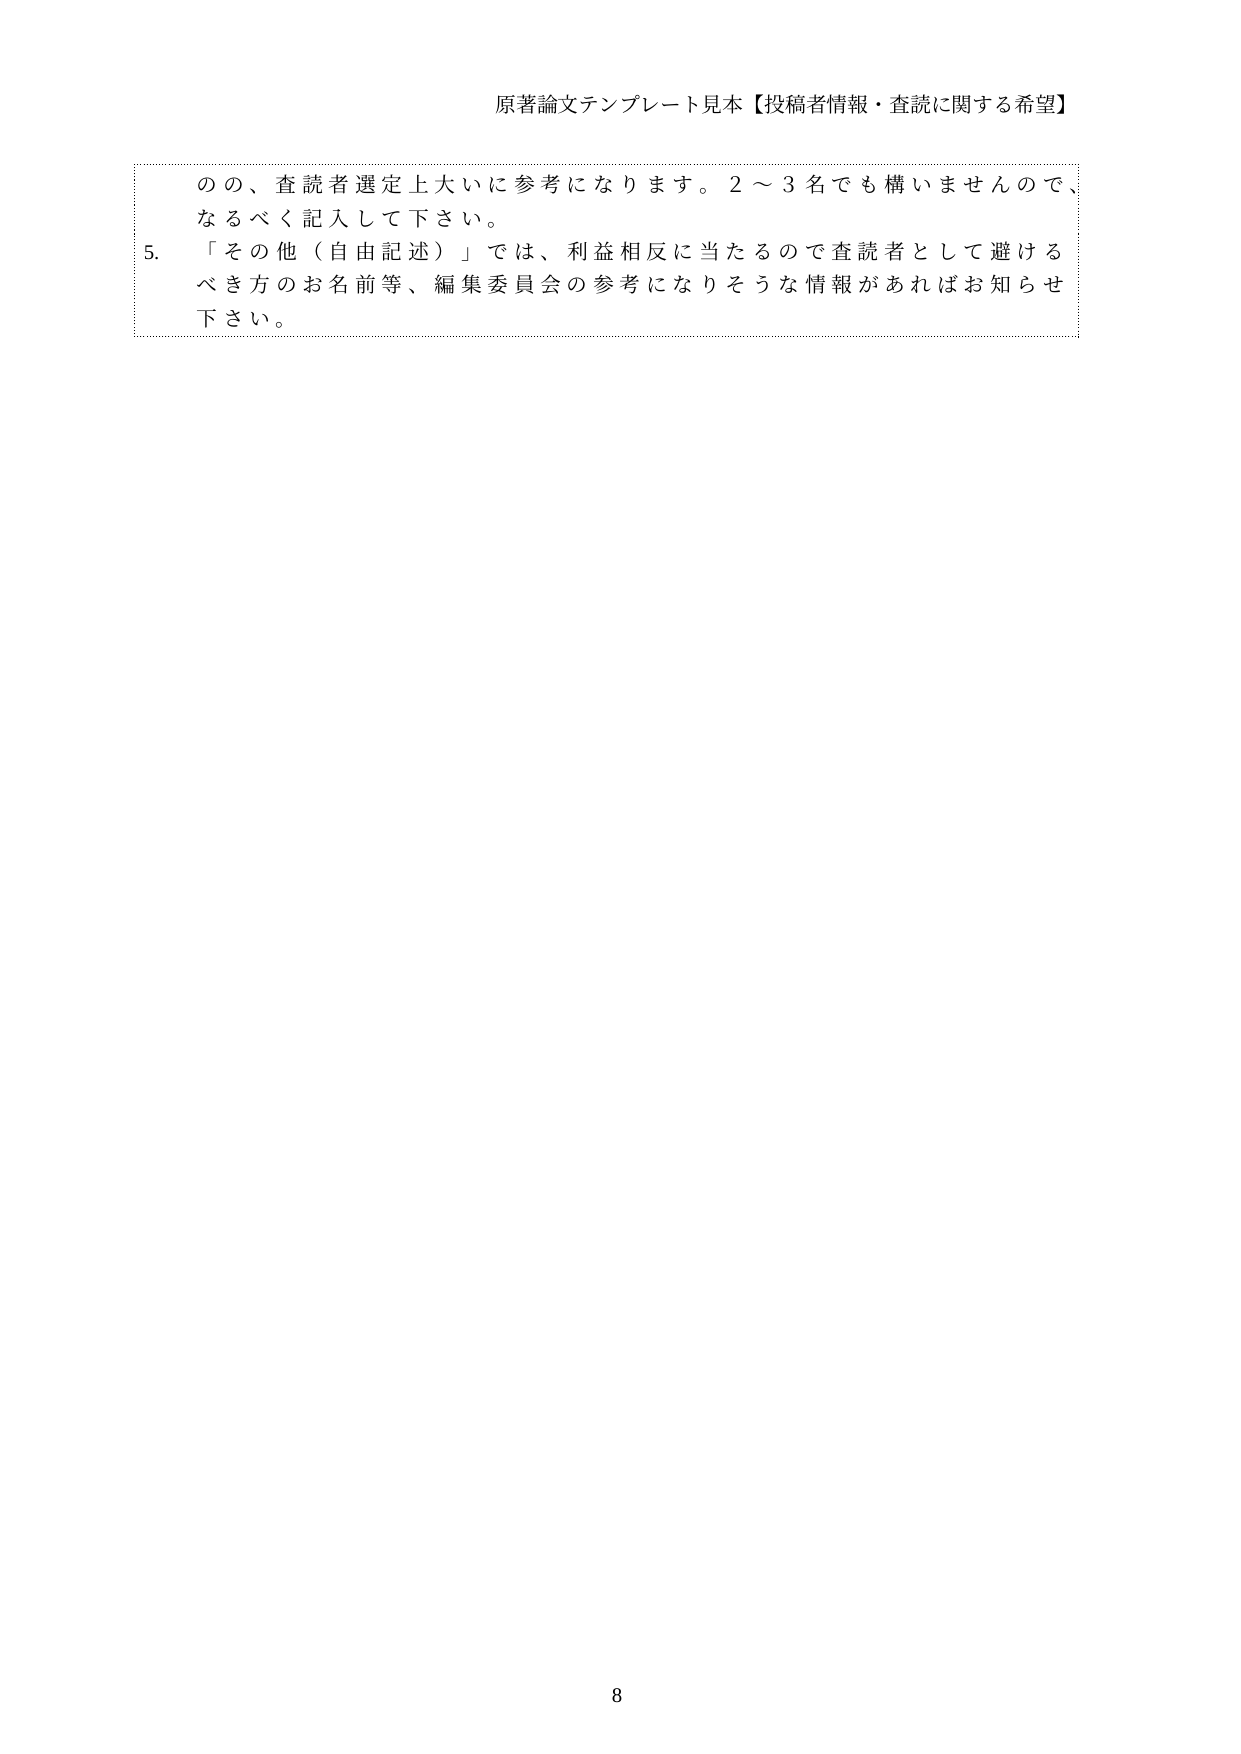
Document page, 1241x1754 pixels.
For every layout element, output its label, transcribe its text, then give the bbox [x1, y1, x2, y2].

list 「その他（自由記述）」では、利益相反に当たるので査読者として避けるべき方のお名前等、編集委員会の参考になりそうな情報があればお知らせ下さい。 [134, 231, 1079, 337]
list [134, 164, 1079, 231]
